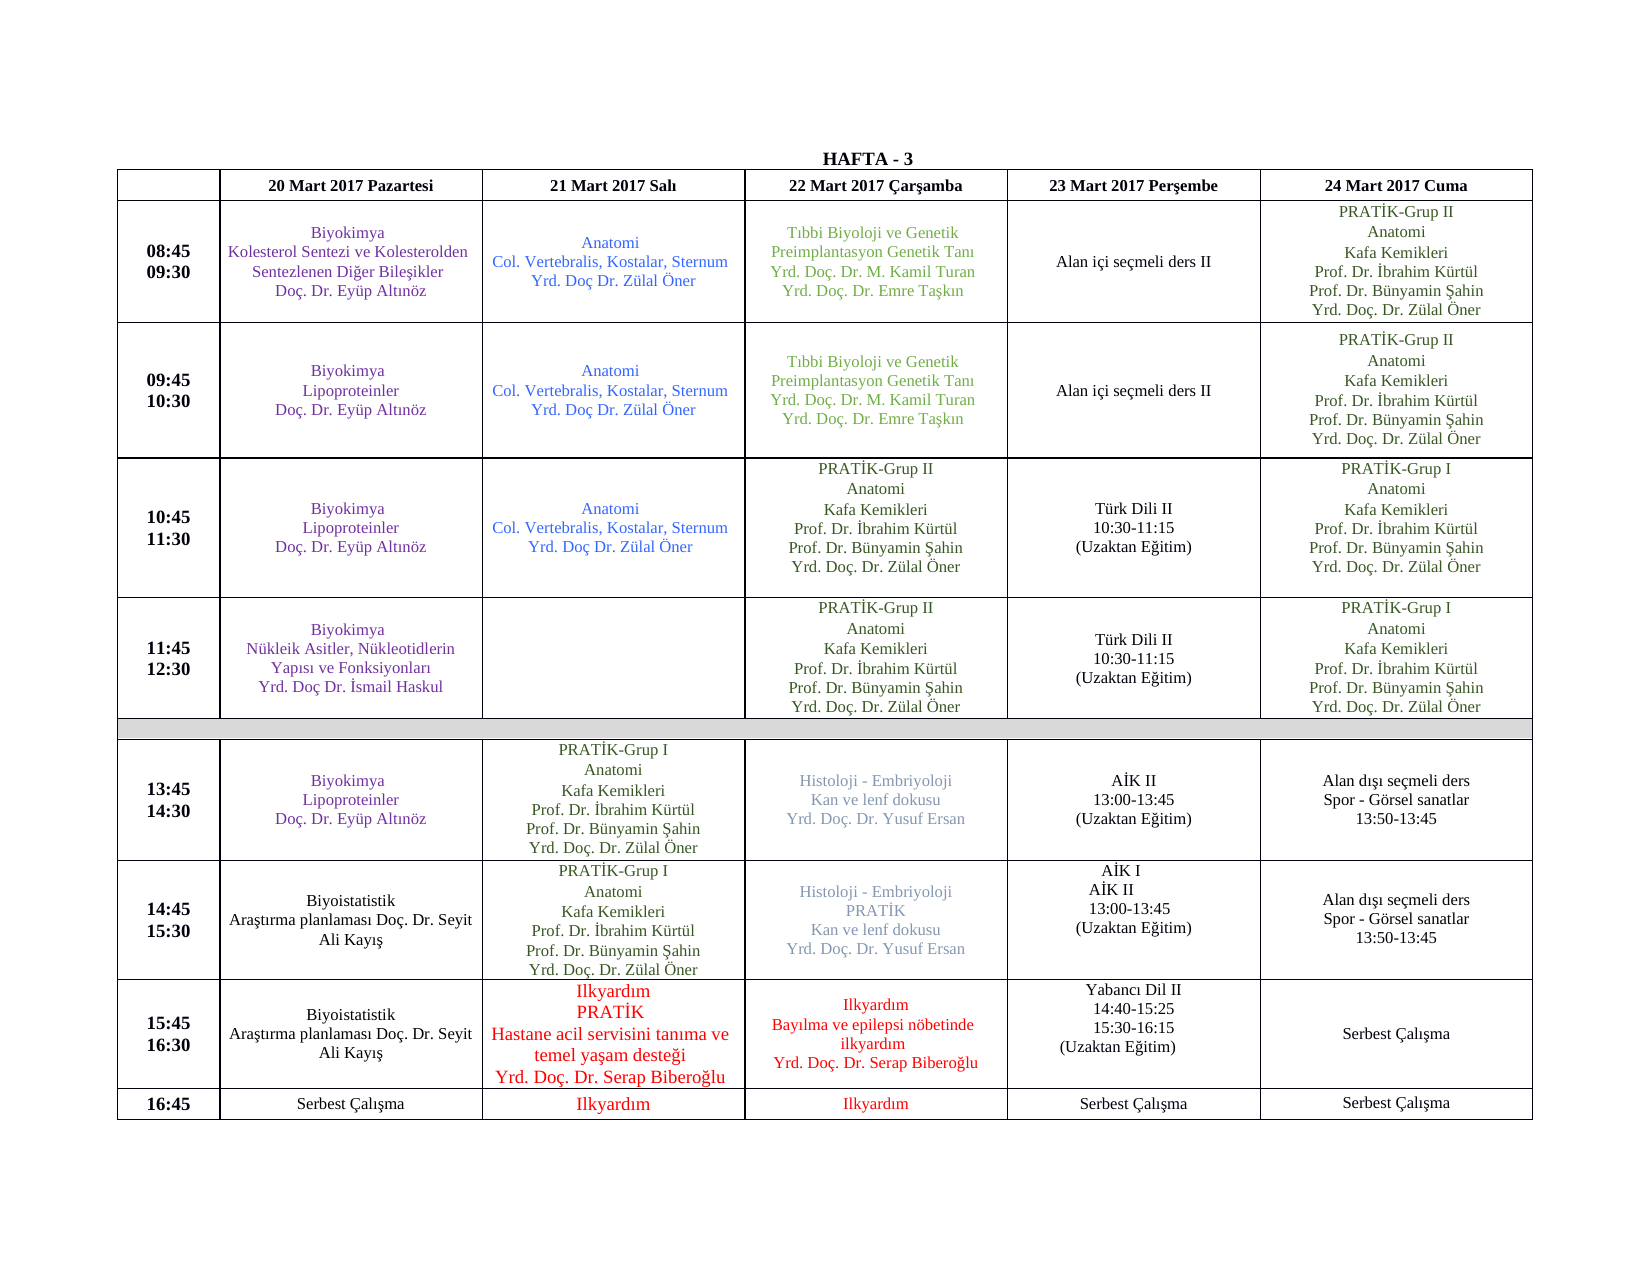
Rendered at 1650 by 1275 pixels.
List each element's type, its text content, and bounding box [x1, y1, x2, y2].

table_cell Alan dışı seçmeli ders Spor - Görsel sanatlar 13:50-13:45 [1261, 740, 1532, 860]
table_cell Histoloji - Embriyoloji Kan ve lenf dokusu Yrd. Doç. Dr. Yusuf Ersan [746, 740, 1007, 860]
table_cell 15:45 16:30 [118, 980, 219, 1087]
table_cell Alan dışı seçmeli ders Spor - Görsel sanatlar 13:50-13:45 [1261, 861, 1532, 979]
table_cell Yabancı Dil II 14:40-15:25 15:30-16:15 (Uzaktan Eğitim) [1008, 980, 1260, 1087]
table_cell Serbest Çalışma [221, 1089, 482, 1119]
table_cell 10:45 11:30 [118, 459, 219, 597]
table_header [118, 170, 219, 200]
table_cell AİK I AİK II 13:00-13:45 (Uzaktan Eğitim) [1008, 861, 1260, 979]
table_cell 09:45 10:30 [118, 323, 219, 457]
table_cell Alan içi seçmeli ders II [1008, 323, 1260, 457]
table_cell PRATİK-Grup I Anatomi Kafa Kemikleri Prof. Dr. İbrahim Kürtül Prof. Dr. Bünyamin Şahin Yrd. Doç. Dr. Zülal Öner [1261, 598, 1532, 718]
table_cell Biyokimya Lipoproteinler Doç. Dr. Eyüp Altınöz [221, 740, 482, 860]
table_cell Tıbbi Biyoloji ve Genetik Preimplantasyon Genetik Tanı Yrd. Doç. Dr. M. Kamil Turan Yrd. Doç. Dr. Emre Taşkın [746, 201, 1007, 322]
table_cell Anatomi Col. Vertebralis, Kostalar, Sternum Yrd. Doç Dr. Zülal Öner [483, 201, 744, 322]
table_cell PRATİK-Grup II Anatomi Kafa Kemikleri Prof. Dr. İbrahim Kürtül Prof. Dr. Bünyamin Şahin Yrd. Doç. Dr. Zülal Öner [1261, 201, 1532, 322]
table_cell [483, 1089, 744, 1119]
table_cell Türk Dili II 10:30-11:15 (Uzaktan Eğitim) [1008, 459, 1260, 597]
table_cell Biyoistatistik Araştırma planlaması Doç. Dr. Seyit Ali Kayış [221, 861, 482, 979]
table_cell 11:45 12:30 [118, 598, 219, 718]
table_cell Biyokimya Kolesterol Sentezi ve Kolesterolden Sentezlenen Diğer Bileşikler Doç. Dr. Eyüp Altınöz [221, 201, 482, 322]
table_header 21 Mart 2017 Salı [483, 170, 744, 200]
table_cell Serbest Çalışma [1008, 1089, 1260, 1119]
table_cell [746, 1089, 1007, 1119]
table_cell Ilkyardım PRATİK Hastane acil servisini tanıma ve temel yaşam desteği Yrd. Doç. Dr. Serap Biberoğlu [483, 980, 744, 1087]
text HAFTA - 3 [103, 148, 1502, 169]
table_header 23 Mart 2017 Perşembe [1008, 170, 1260, 200]
table_cell Alan içi seçmeli ders II [1008, 201, 1260, 322]
table_cell 14:45 15:30 [118, 861, 219, 979]
table_cell Tıbbi Biyoloji ve Genetik Preimplantasyon Genetik Tanı Yrd. Doç. Dr. M. Kamil Turan Yrd. Doç. Dr. Emre Taşkın [746, 323, 1007, 457]
table_cell Serbest Çalışma [1261, 1089, 1532, 1119]
table_cell PRATİK-Grup II Anatomi Kafa Kemikleri Prof. Dr. İbrahim Kürtül Prof. Dr. Bünyamin Şahin Yrd. Doç. Dr. Zülal Öner [746, 459, 1007, 597]
table_cell [118, 719, 1532, 738]
table_cell Anatomi Col. Vertebralis, Kostalar, Sternum Yrd. Doç Dr. Zülal Öner [483, 323, 744, 457]
table_cell 13:45 14:30 [118, 740, 219, 860]
table_cell Biyokimya Nükleik Asitler, Nükleotidlerin Yapısı ve Fonksiyonları Yrd. Doç Dr. İsmail Haskul [221, 598, 482, 718]
table_cell PRATİK-Grup II Anatomi Kafa Kemikleri Prof. Dr. İbrahim Kürtül Prof. Dr. Bünyamin Şahin Yrd. Doç. Dr. Zülal Öner [746, 598, 1007, 718]
table_cell Biyokimya Lipoproteinler Doç. Dr. Eyüp Altınöz [221, 459, 482, 597]
table_cell Ilkyardım Bayılma ve epilepsi nöbetinde ilkyardım Yrd. Doç. Dr. Serap Biberoğlu [746, 980, 1007, 1087]
table_cell Serbest Çalışma [1261, 980, 1532, 1087]
table_cell PRATİK-Grup I Anatomi Kafa Kemikleri Prof. Dr. İbrahim Kürtül Prof. Dr. Bünyamin Şahin Yrd. Doç. Dr. Zülal Öner [1261, 459, 1532, 597]
table_cell Biyoistatistik Araştırma planlaması Doç. Dr. Seyit Ali Kayış [221, 980, 482, 1087]
table_cell 08:45 09:30 [118, 201, 219, 322]
table_header 24 Mart 2017 Cuma [1261, 170, 1532, 200]
table_cell Türk Dili II 10:30-11:15 (Uzaktan Eğitim) [1008, 598, 1260, 718]
table_cell Histoloji - Embriyoloji PRATİK Kan ve lenf dokusu Yrd. Doç. Dr. Yusuf Ersan [746, 861, 1007, 979]
table_cell Biyokimya Lipoproteinler Doç. Dr. Eyüp Altınöz [221, 323, 482, 457]
table_cell PRATİK-Grup I Anatomi Kafa Kemikleri Prof. Dr. İbrahim Kürtül Prof. Dr. Bünyamin Şahin Yrd. Doç. Dr. Zülal Öner [483, 861, 744, 979]
table_cell 16:45 17:30 [118, 1089, 219, 1119]
table_cell Anatomi Col. Vertebralis, Kostalar, Sternum Yrd. Doç Dr. Zülal Öner [483, 459, 744, 597]
table_header 22 Mart 2017 Çarşamba [746, 170, 1007, 200]
table_cell PRATİK-Grup I Anatomi Kafa Kemikleri Prof. Dr. İbrahim Kürtül Prof. Dr. Bünyamin Şahin Yrd. Doç. Dr. Zülal Öner [483, 740, 744, 860]
table_cell AİK II 13:00-13:45 (Uzaktan Eğitim) [1008, 740, 1260, 860]
table_cell [483, 598, 744, 718]
table_header 20 Mart 2017 Pazartesi [221, 170, 482, 200]
table_cell PRATİK-Grup II Anatomi Kafa Kemikleri Prof. Dr. İbrahim Kürtül Prof. Dr. Bünyamin Şahin Yrd. Doç. Dr. Zülal Öner [1261, 323, 1532, 457]
